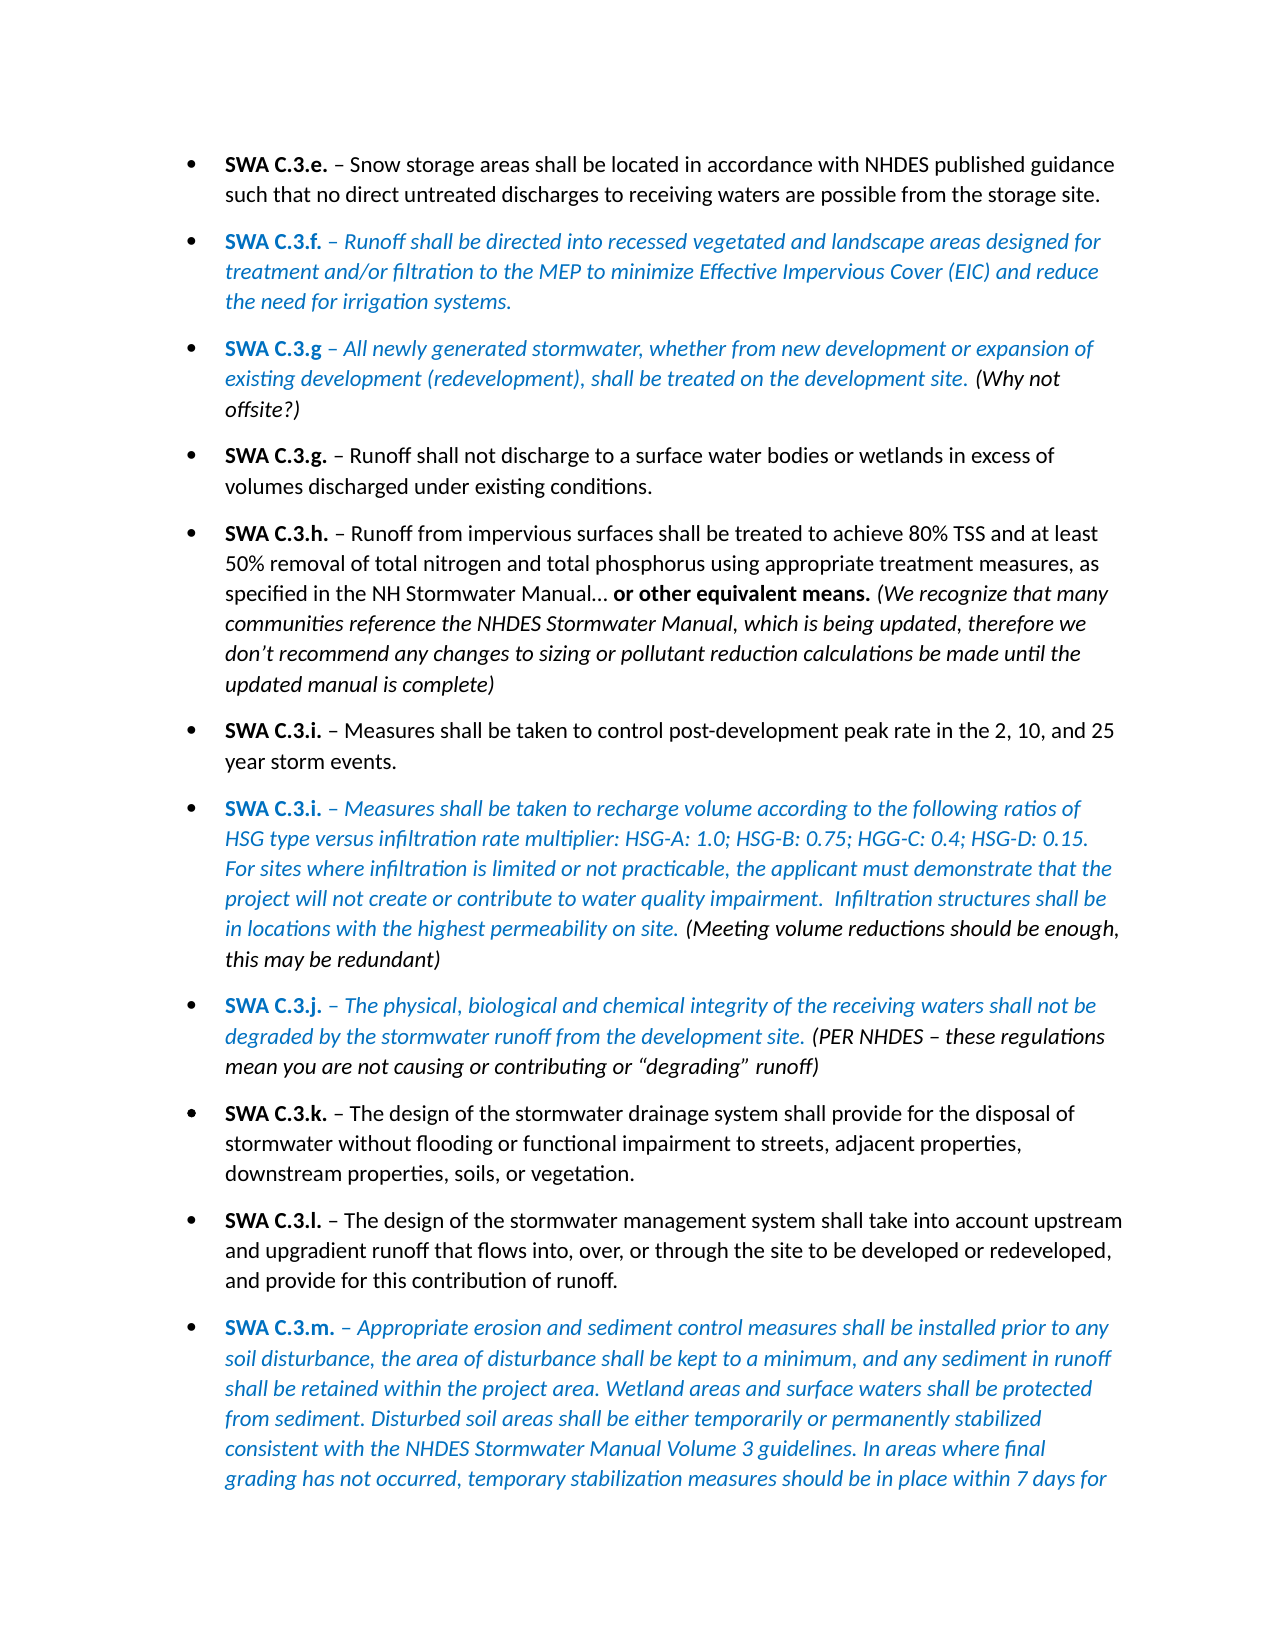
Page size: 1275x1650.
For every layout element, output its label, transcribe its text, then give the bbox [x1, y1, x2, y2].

list SWA C.3.e. – Snow storage areas shall be located in accordance with NHDES published guidance such that no direct untreated discharges to receiving waters are possible from the storage site. [187, 150, 1125, 208]
list SWA C.3.f. – Runoff shall be directed into recessed vegetated and landscape areas designed for treatment and/or filtration to the MEP to minimize Effective Impervious Cover (EIC) and reduce the need for irrigation systems. [187, 227, 1125, 316]
list SWA C.3.i. – Measures shall be taken to control post-development peak rate in the 2, 10, and 25 year storm events. [187, 717, 1125, 775]
list SWA C.3.g – All newly generated stormwater, whether from new development or expansion of existing development (redevelopment), shall be treated on the development site. (Why not offsite?) [187, 334, 1125, 423]
list SWA C.3.l. – The design of the stormwater management system shall take into account upstream and upgradient runoff that flows into, over, or through the site to be developed or redeveloped, and provide for this contribution of runoff. [187, 1206, 1125, 1295]
list SWA C.3.j. – The physical, biological and chemical integrity of the receiving waters shall not be degraded by the stormwater runoff from the development site. (PER NHDES – these regulations mean you are not causing or contributing or “degrading” runoff) [187, 992, 1125, 1080]
list SWA C.3.g. – Runoff shall not discharge to a surface water bodies or wetlands in excess of volumes discharged under existing conditions. [187, 442, 1125, 500]
list SWA C.3.k. – The design of the stormwater drainage system shall provide for the disposal of stormwater without flooding or functional impairment to streets, adjacent properties, downstream properties, soils, or vegetation. [187, 1099, 1125, 1187]
list SWA C.3.h. – Runoff from impervious surfaces shall be treated to achieve 80% TSS and at least 50% removal of total nitrogen and total phosphorus using appropriate treatment measures, as specified in the NH Stormwater Manual… or other equivalent means. (We recognize that many communities reference the NHDES Stormwater Manual, which is being updated, therefore we don’t recommend any changes to sizing or pollutant reduction calculations be made until the updated manual is complete) [187, 519, 1125, 698]
list SWA C.3.i. – Measures shall be taken to recharge volume according to the following ratios of HSG type versus infiltration rate multiplier: HSG-A: 1.0; HSG-B: 0.75; HGG-C: 0.4; HSG-D: 0.15. For sites where infiltration is limited or not practicable, the applicant must demonstrate that the project will not create or contribute to water quality impairment. Infiltration structures shall be in locations with the highest permeability on site. (Meeting volume reductions should be enough, this may be redundant) [187, 794, 1125, 973]
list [187, 1313, 1125, 1493]
